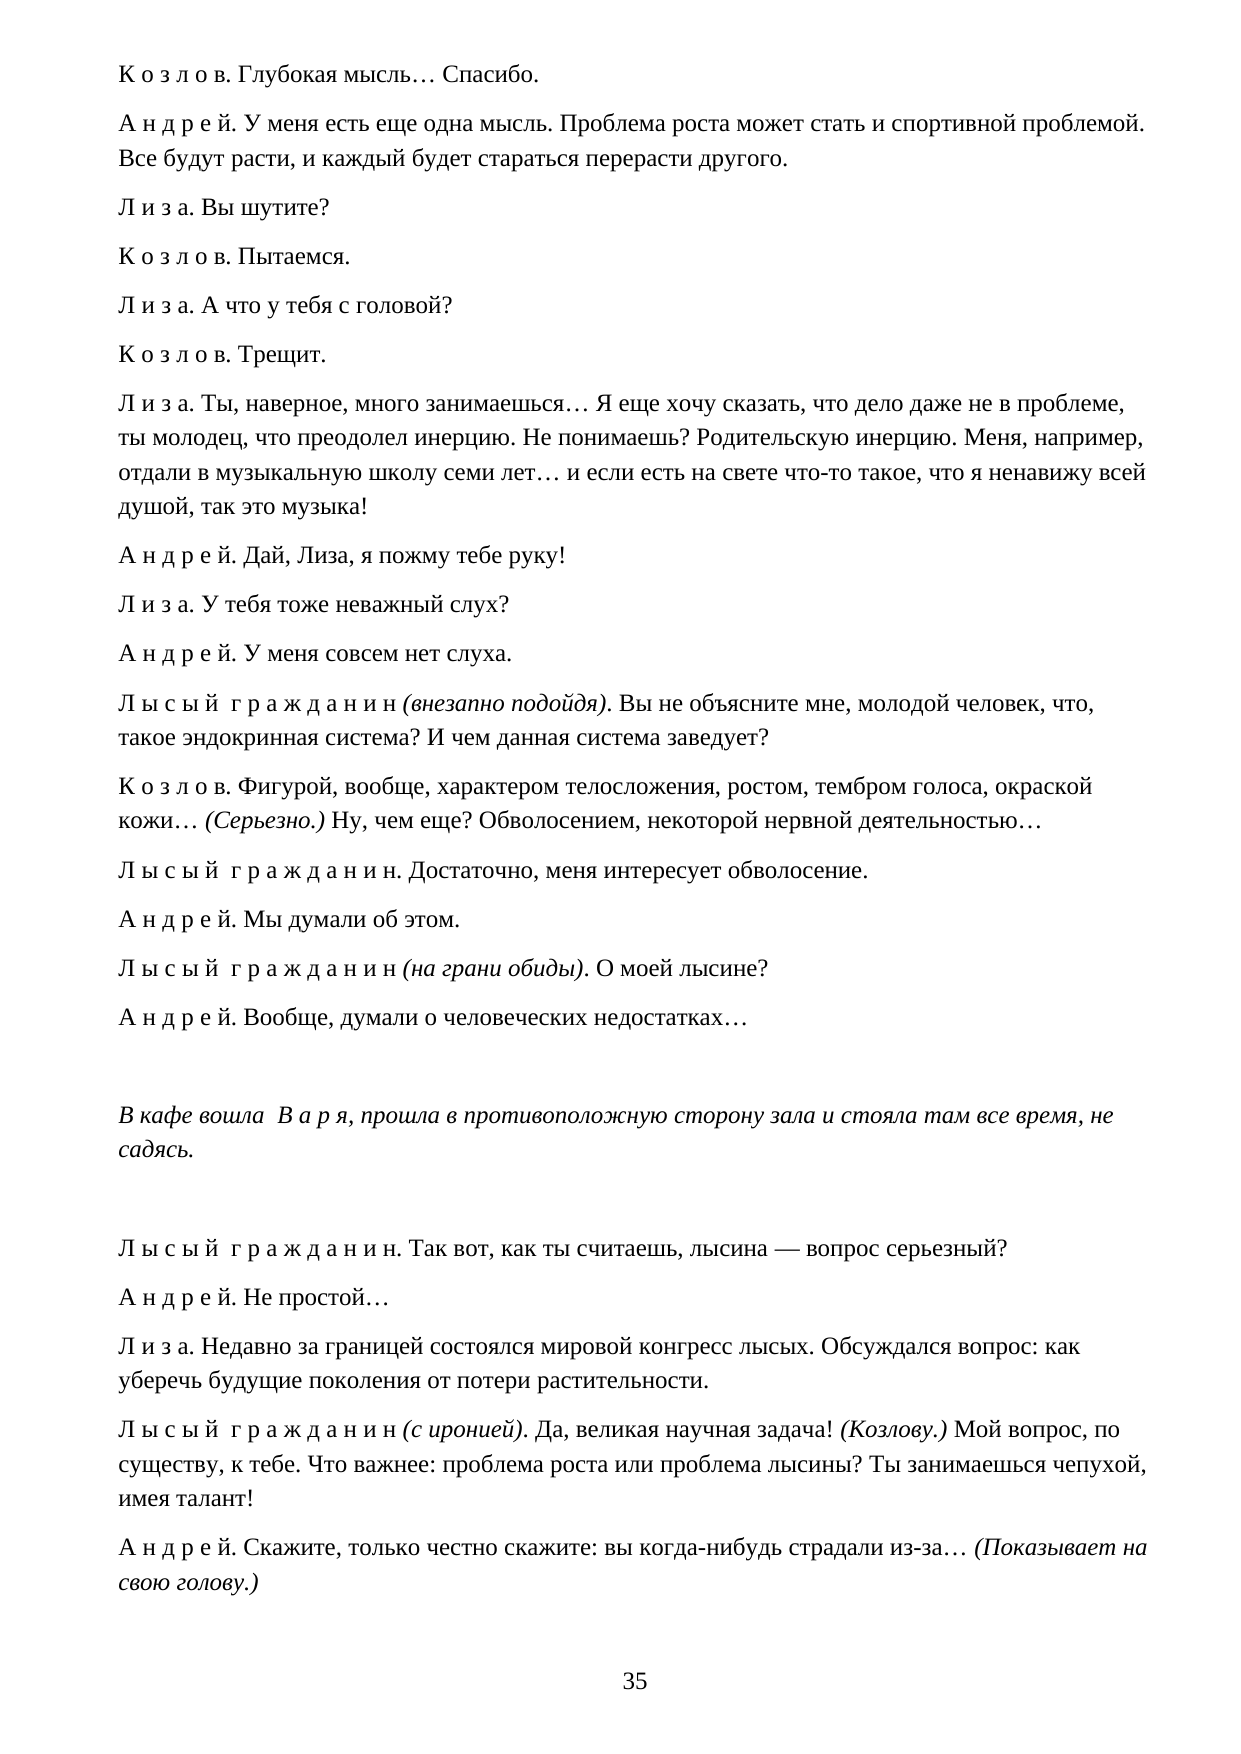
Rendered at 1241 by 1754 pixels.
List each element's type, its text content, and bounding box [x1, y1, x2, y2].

text Л и з а. Вы шутите? [118, 192, 1152, 220]
text А н д р е й. Вообще, думали о человеческих недостатках… [118, 1002, 1152, 1031]
text А н д р е й. У меня есть еще одна мысль. Проблема роста может стать и спортивной проблемой. Все будут расти, и каждый будет стараться перерасти другого. [118, 108, 1152, 171]
text А н д р е й. Мы думали об этом. [118, 904, 1152, 932]
text А н д р е й. Дай, Лиза, я пожму тебе руку! [118, 540, 1152, 569]
text Л ы с ы й г р а ж д а н и н (на грани обиды). О моей лысине? [118, 953, 1152, 982]
text Л и з а. Недавно за границей состоялся мировой конгресс лысых. Обсуждался вопрос: как уберечь будущие поколения от потери растительности. [118, 1331, 1152, 1394]
text А н д р е й. Не простой… [118, 1282, 1152, 1310]
text Л ы с ы й г р а ж д а н и н. Так вот, как ты считаешь, лысина — вопрос серьезный? [118, 1233, 1152, 1261]
text А н д р е й. У меня совсем нет слуха. [118, 638, 1152, 667]
text Л ы с ы й г р а ж д а н и н (внезапно подойдя). Вы не объясните мне, молодой человек, что, такое эндокринная система? И чем данная система заведует? [118, 688, 1152, 751]
text К о з л о в. Фигурой, вообще, характером телосложения, ростом, тембром голоса, окраской кожи… (Серьезно.) Ну, чем еще? Обволосением, некоторой нервной деятельностью… [118, 771, 1152, 834]
text Л и з а. А что у тебя с головой? [118, 290, 1152, 318]
text К о з л о в. Пытаемся. [118, 241, 1152, 269]
text К о з л о в. Трещит. [118, 339, 1152, 368]
text Л ы с ы й г р а ж д а н и н. Достаточно, меня интересует обволосение. [118, 855, 1152, 883]
text Л и з а. Ты, наверное, много занимаешься… Я еще хочу сказать, что дело даже не в проблеме, ты молодец, что преодолел инерцию. Не понимаешь? Родительскую инерцию. Меня, например, отдали в музыкальную школу семи лет… и если есть на свете что-то такое, что я ненавижу всей душой, так это музыка! [118, 388, 1152, 520]
text Л и з а. У тебя тоже неважный слух? [118, 589, 1152, 618]
text К о з л о в. Глубокая мысль… Спасибо. [118, 59, 1152, 88]
text В кафе вошла В а р я, прошла в противоположную сторону зала и стояла там все время, не садясь. [118, 1100, 1152, 1163]
text Л ы с ы й г р а ж д а н и н (с иронией). Да, великая научная задача! (Козлову.) Мой вопрос, по существу, к тебе. Что важнее: проблема роста или проблема лысины? Ты занимаешься чепухой, имея талант! [118, 1414, 1152, 1512]
text А н д р е й. Скажите, только честно скажите: вы когда-нибудь страдали из-за… (Показывает на свою голову.) [118, 1532, 1152, 1596]
